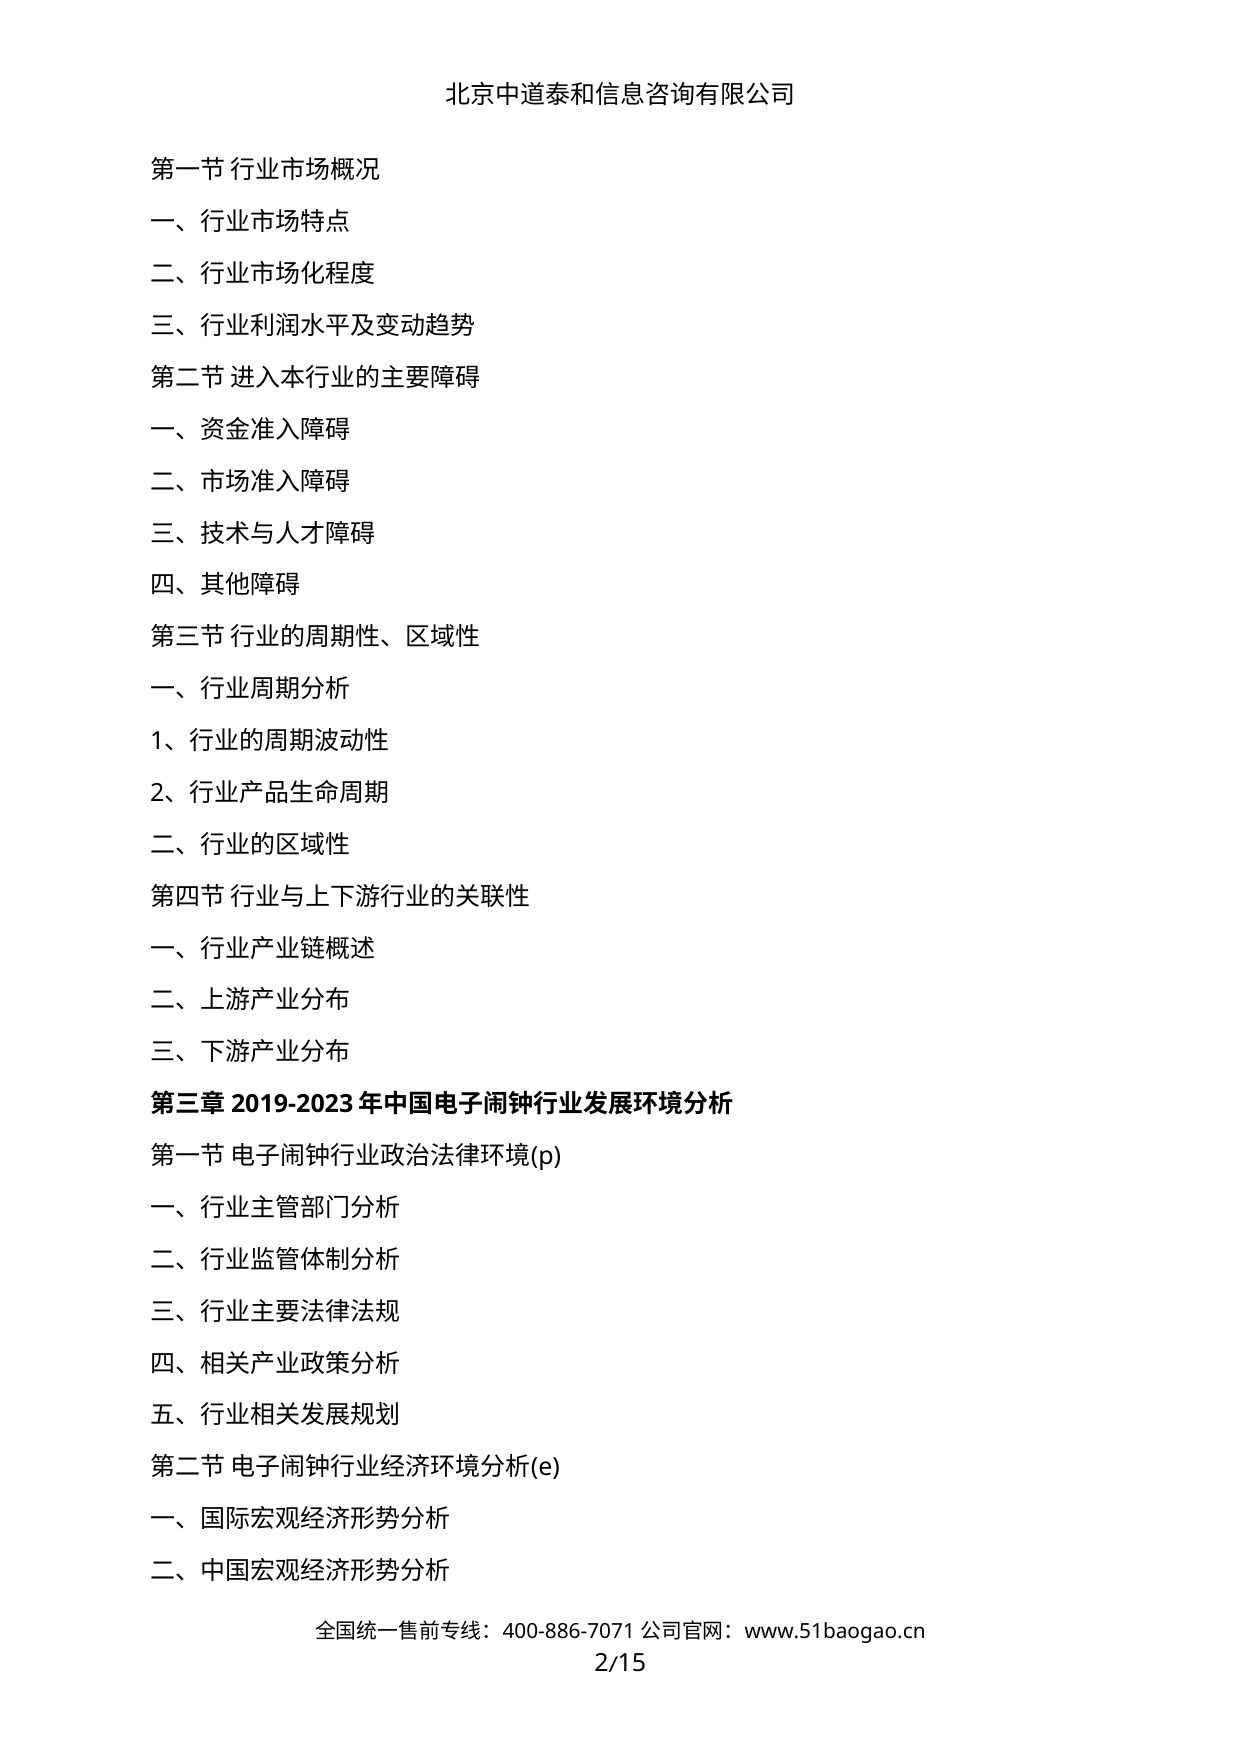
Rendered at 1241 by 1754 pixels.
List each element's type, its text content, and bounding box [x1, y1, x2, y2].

text 第一节 行业市场概况 [150, 150, 1090, 186]
text 三、行业利润水平及变动趋势 [150, 306, 1090, 342]
text 第四节 行业与上下游行业的关联性 [150, 876, 1090, 912]
text 一、行业产业链概述 [150, 928, 1090, 964]
text 一、国际宏观经济形势分析 [150, 1499, 1090, 1535]
text 2、行业产品生命周期 [150, 772, 1090, 809]
text 五、行业相关发展规划 [150, 1395, 1090, 1431]
text 四、其他障碍 [150, 565, 1090, 601]
text 二、中国宏观经济形势分析 [150, 1551, 1090, 1587]
text 四、相关产业政策分析 [150, 1343, 1090, 1379]
text 第三节 行业的周期性、区域性 [150, 617, 1090, 653]
text 第二节 进入本行业的主要障碍 [150, 357, 1090, 394]
text 二、市场准入障碍 [150, 461, 1090, 497]
text 二、上游产业分布 [150, 980, 1090, 1016]
text 一、资金准入障碍 [150, 409, 1090, 446]
text 1、行业的周期波动性 [150, 721, 1090, 757]
text 第三章 2019-2023年中国电子闹钟行业发展环境分析 [150, 1084, 1090, 1120]
text 三、技术与人才障碍 [150, 513, 1090, 549]
text 第一节 电子闹钟行业政治法律环境(p) [150, 1136, 1090, 1172]
text 一、行业周期分析 [150, 669, 1090, 705]
text 一、行业主管部门分析 [150, 1187, 1090, 1224]
text 三、行业主要法律法规 [150, 1291, 1090, 1327]
text 三、下游产业分布 [150, 1032, 1090, 1068]
text 一、行业市场特点 [150, 202, 1090, 238]
text 二、行业监管体制分析 [150, 1239, 1090, 1276]
text 第二节 电子闹钟行业经济环境分析(e) [150, 1447, 1090, 1483]
text 二、行业的区域性 [150, 824, 1090, 861]
text 二、行业市场化程度 [150, 254, 1090, 290]
